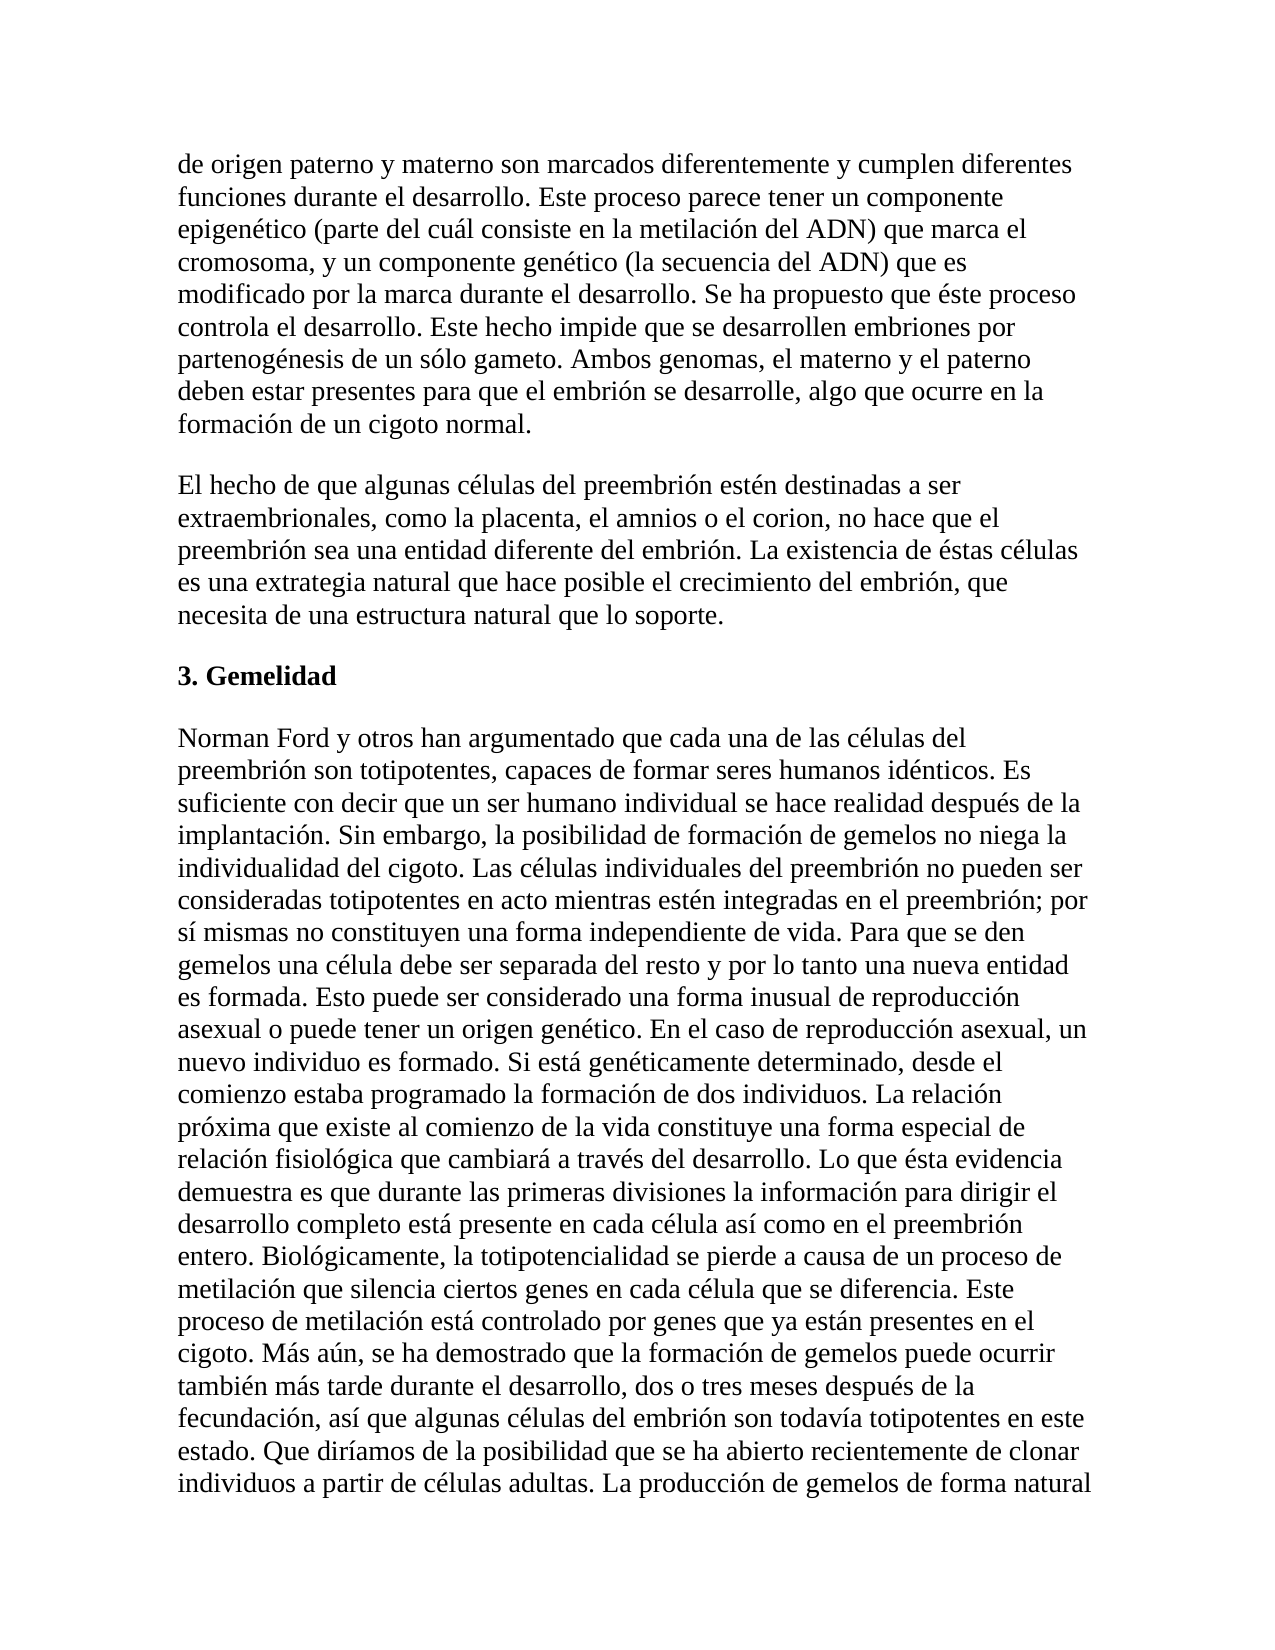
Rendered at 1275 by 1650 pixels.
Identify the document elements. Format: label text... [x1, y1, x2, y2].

text 3. Gemelidad [177, 659, 1098, 692]
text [177, 148, 1098, 439]
text El hecho de que algunas células del preembrión estén destinadas a ser extraembrionales, como la placenta, el amnios o el corion, no hace que el preembrión sea una entidad diferente del embrión. La existencia de éstas células es una extrategia natural que hace posible el crecimiento del embrión, que necesita de una estructura natural que lo soporte. [177, 468, 1098, 630]
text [177, 721, 1098, 1498]
